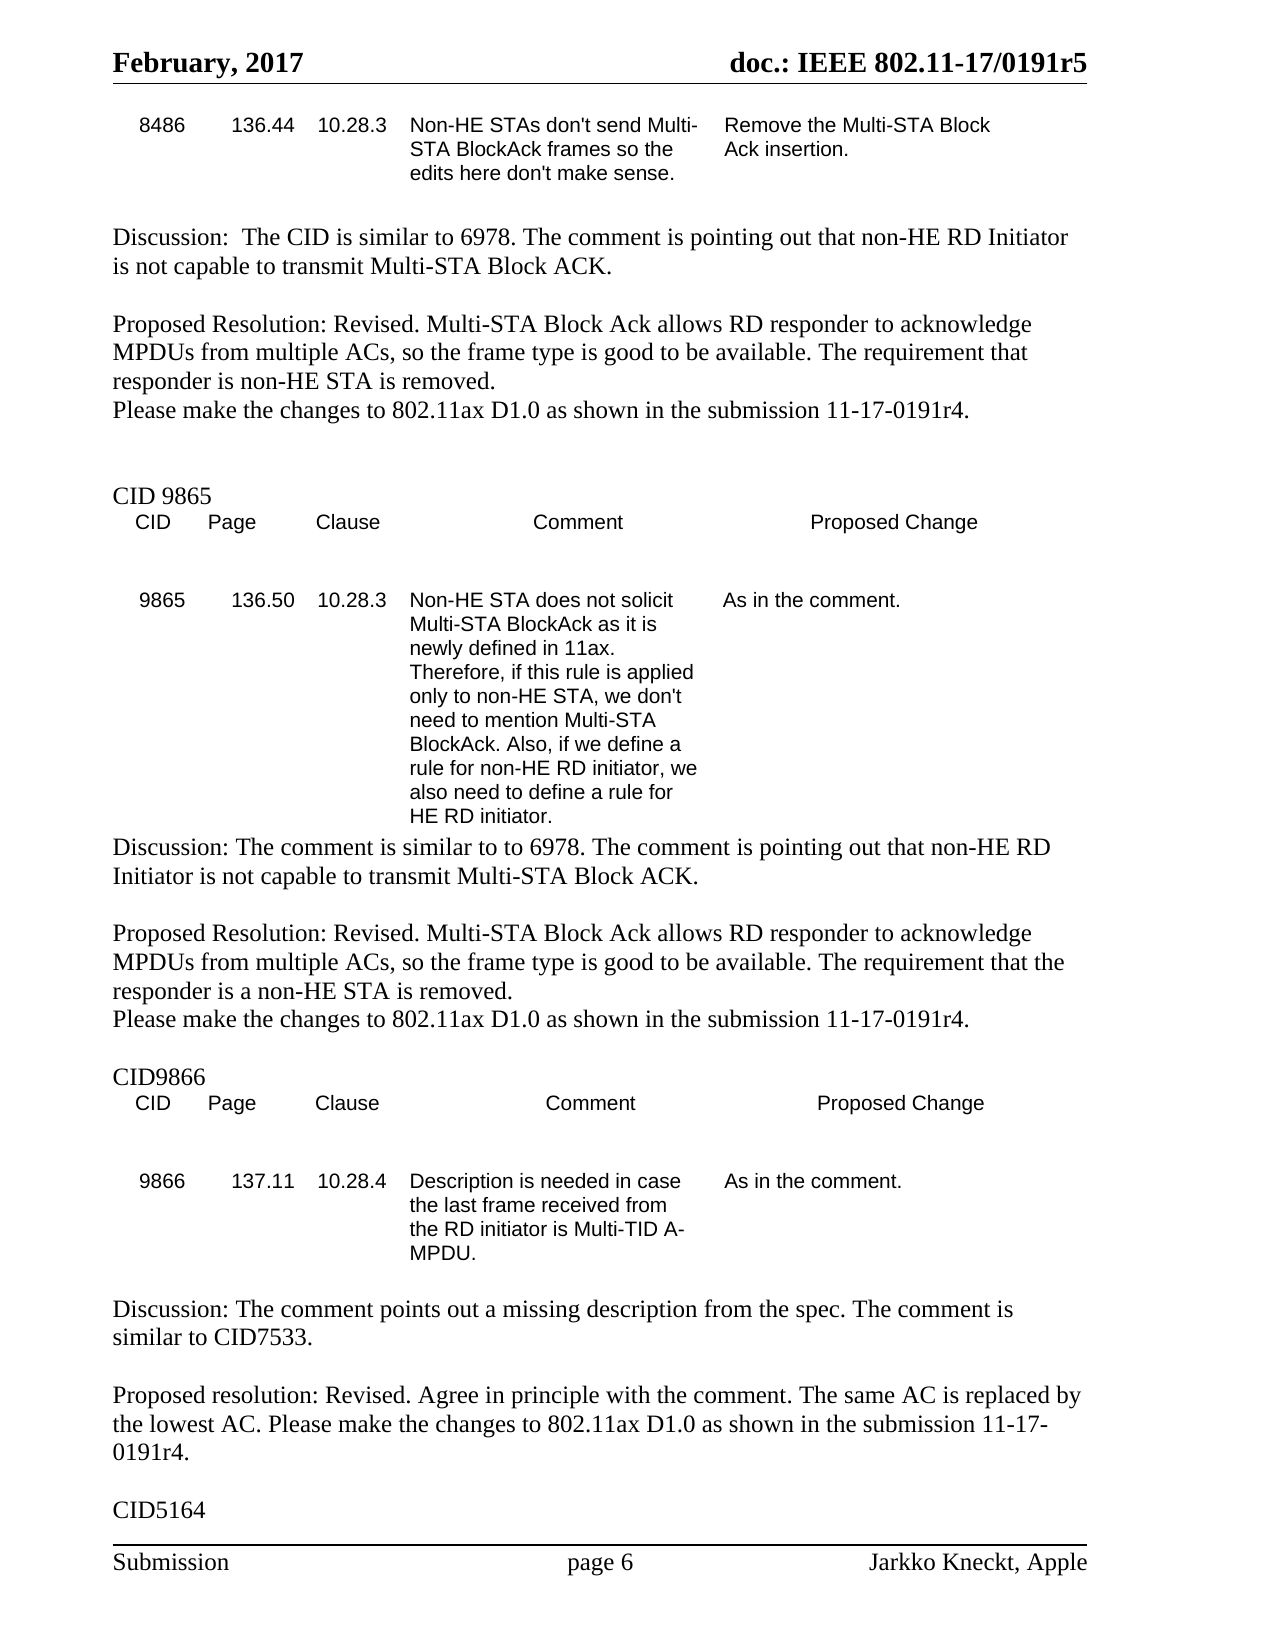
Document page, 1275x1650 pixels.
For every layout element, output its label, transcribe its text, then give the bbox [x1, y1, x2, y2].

table_header CID [124, 1091, 196, 1169]
table_header Comment [534, 1091, 806, 1169]
table_cell Non-HE STAs don't send Multi-STA BlockAck frames so the edits here don't make sense. [398, 113, 713, 194]
text Proposed Resolution: Revised. Multi-STA Block Ack allows RD responder to acknowledge MPDUs from multiple ACs, so the frame type is good to be available. The requirement that responder is non-HE STA is removed. [112, 309, 1087, 395]
table_header CID [124, 510, 196, 588]
text Discussion: The CID is similar to 6978. The comment is pointing out that non-HE RD Initiator is not capable to transmit Multi-STA Block ACK. [112, 222, 1087, 280]
table_cell 8486 [124, 113, 196, 194]
table_cell Remove the Multi-STA Block Ack insertion. [713, 113, 1028, 194]
table_cell As in the comment. [711, 588, 1027, 832]
table_cell 136.44 [196, 113, 306, 194]
table_header Proposed Change [806, 1091, 1074, 1169]
table_cell 136.50 [196, 588, 306, 832]
table_cell 137.11 [196, 1169, 306, 1265]
table_header Comment [522, 510, 799, 588]
table_cell 10.28.4 [306, 1169, 398, 1265]
table_header Proposed Change [799, 510, 1074, 588]
table_cell 10.28.3 [306, 113, 398, 194]
table_header Clause [304, 510, 522, 588]
text Please make the changes to 802.11ax D1.0 as shown in the submission 11-17-0191r4. [112, 1004, 1087, 1033]
table_header Page [196, 510, 304, 588]
text Proposed Resolution: Revised. Multi-STA Block Ack allows RD responder to acknowledge MPDUs from multiple ACs, so the frame type is good to be available. The requirement that the responder is a non-HE STA is removed. [112, 918, 1087, 1004]
text Proposed resolution: Revised. Agree in principle with the comment. The same AC is replaced by the lowest AC. Please make the changes to 802.11ax D1.0 as shown in the submission 11-17-0191r4. [112, 1380, 1087, 1466]
table_cell Non-HE STA does not solicit Multi-STA BlockAck as it is newly defined in 11ax. Therefore, if this rule is applied only to non-HE STA, we don't need to mention Multi-STA BlockAck. Also, if we define a rule for non-HE RD initiator, we also need to define a rule for HE RD initiator. [398, 588, 711, 832]
table_header Clause [304, 1091, 534, 1169]
table_cell Description is needed in case the last frame received from the RD initiator is Multi-TID A-MPDU. [398, 1169, 713, 1265]
text Please make the changes to 802.11ax D1.0 as shown in the submission 11-17-0191r4. [112, 395, 1087, 424]
table_header Page [196, 1091, 303, 1169]
text Discussion: The comment points out a missing description from the spec. The comment is similar to CID7533. [112, 1294, 1087, 1351]
text CID 9865 [112, 481, 1087, 510]
table_cell 9866 [124, 1169, 196, 1265]
text CID5164 [112, 1495, 1087, 1524]
text CID9866 [112, 1062, 1087, 1091]
table_cell 10.28.3 [306, 588, 398, 832]
table_cell As in the comment. [713, 1169, 1028, 1265]
table_cell 9865 [124, 588, 196, 832]
text Discussion: The comment is similar to to 6978. The comment is pointing out that non-HE RD Initiator is not capable to transmit Multi-STA Block ACK. [112, 832, 1087, 889]
